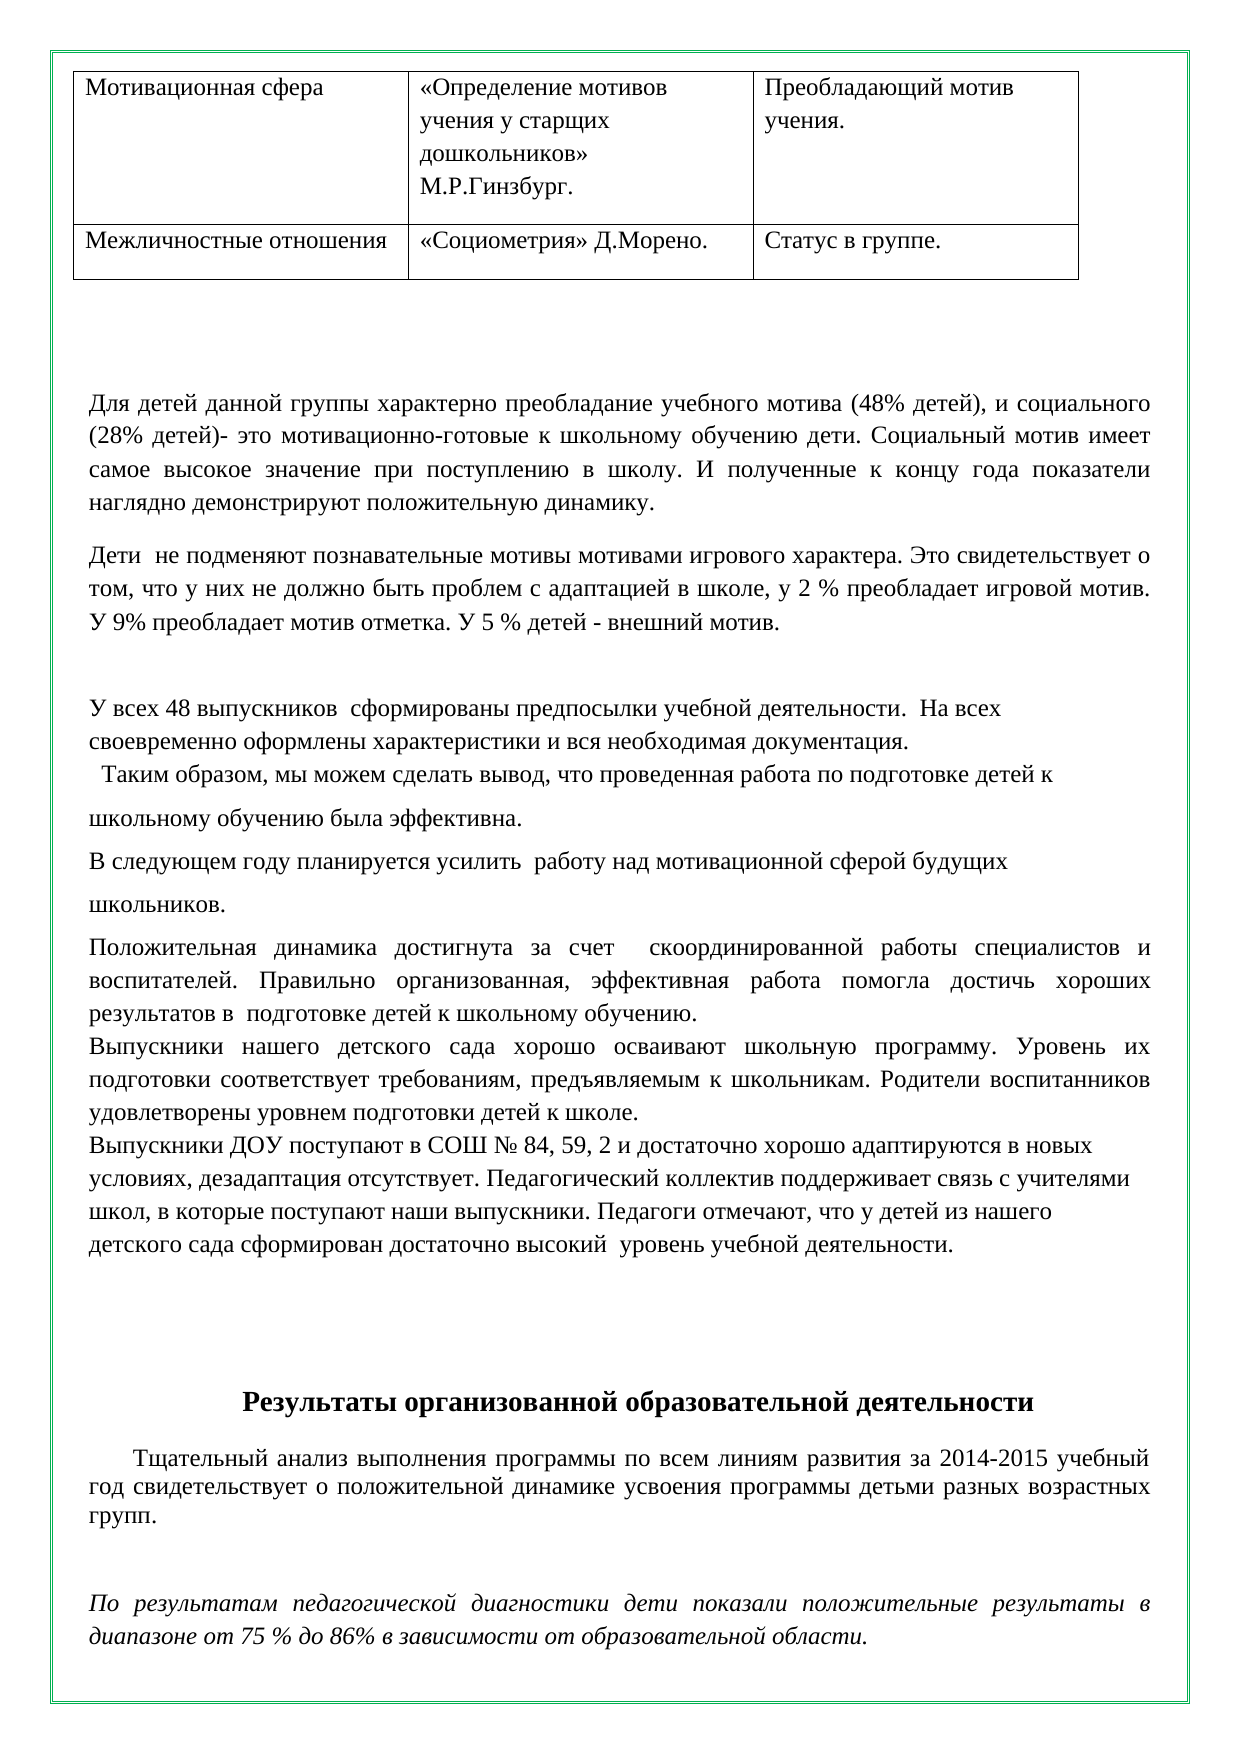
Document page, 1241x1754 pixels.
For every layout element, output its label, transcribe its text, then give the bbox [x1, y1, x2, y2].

subtitle Результаты организованной образовательной деятельности [89, 1384, 1152, 1418]
text Выпускники нашего детского сада хорошо осваивают школьную программу. Уровень их подготовки соответствует требованиям, предъявляемым к школьникам. Родители воспитанников удовлетворены уровнем подготовки детей к школе. [89, 1031, 1152, 1126]
text Положительная динамика достигнута за счет скоординированной работы специалистов и воспитателей. Правильно организованная, эффективная работа помогла достичь хороших результатов в подготовке детей к школьному обучению. [89, 932, 1152, 1027]
text Дети не подменяют познавательные мотивы мотивами игрового характера. Это свидетельствует о том, что у них не должно быть проблем с адаптацией в школе, у 2 % преобладает игровой мотив. У 9% преобладает мотив отметка. У 5 % детей - внешний мотив. [89, 541, 1152, 635]
table_header Мотивационная сфера [74, 72, 408, 224]
text Для детей данной группы характерно преобладание учебного мотива (48% детей), и социального (28% детей)- это мотивационно-готовые к школьному обучению дети. Социальный мотив имеет самое высокое значение при поступлению в школу. И полученные к концу года показатели наглядно демонстрируют положительную динамику. [89, 388, 1152, 515]
table_header «Определение мотивов учения у старщих дошкольников» М.Р.Гинзбург. [409, 72, 753, 224]
table_cell Статус в группе. [754, 225, 1078, 279]
text Таким образом, мы можем сделать вывод, что проведенная работа по подготовке детей к школьному обучению была эффективна. [89, 759, 1152, 831]
subtitle Тщательный анализ выполнения программы по всем линиям развития за 2014-2015 учебный год свидетельствует о положительной динамике усвоения программы детьми разных возрастных групп. [89, 1443, 1152, 1529]
text У всех 48 выпускников сформированы предпосылки учебной деятельности. На всех своевременно оформлены характеристики и вся необходимая документация. [89, 693, 1152, 755]
text По результатам педагогической диагностики дети показали положительные результаты в диапазоне от 75 % до 86% в зависимости от образовательной области. [89, 1588, 1152, 1650]
table_header Преобладающий мотив учения. [754, 72, 1078, 224]
table_cell Межличностные отношения [74, 225, 408, 279]
table_cell «Социометрия» Д.Морено. [409, 225, 753, 279]
text В следующем году планируется усилить работу над мотивационной сферой будущих школьников. [89, 846, 1152, 918]
text Выпускники ДОУ поступают в СОШ № 84, 59, 2 и достаточно хорошо адаптируются в новых условиях, дезадаптация отсутствует. Педагогический коллектив поддерживает связь с учителями школ, в которые поступают наши выпускники. Педагоги отмечают, что у детей из нашего детского сада сформирован достаточно высокий уровень учебной деятельности. [89, 1130, 1152, 1258]
